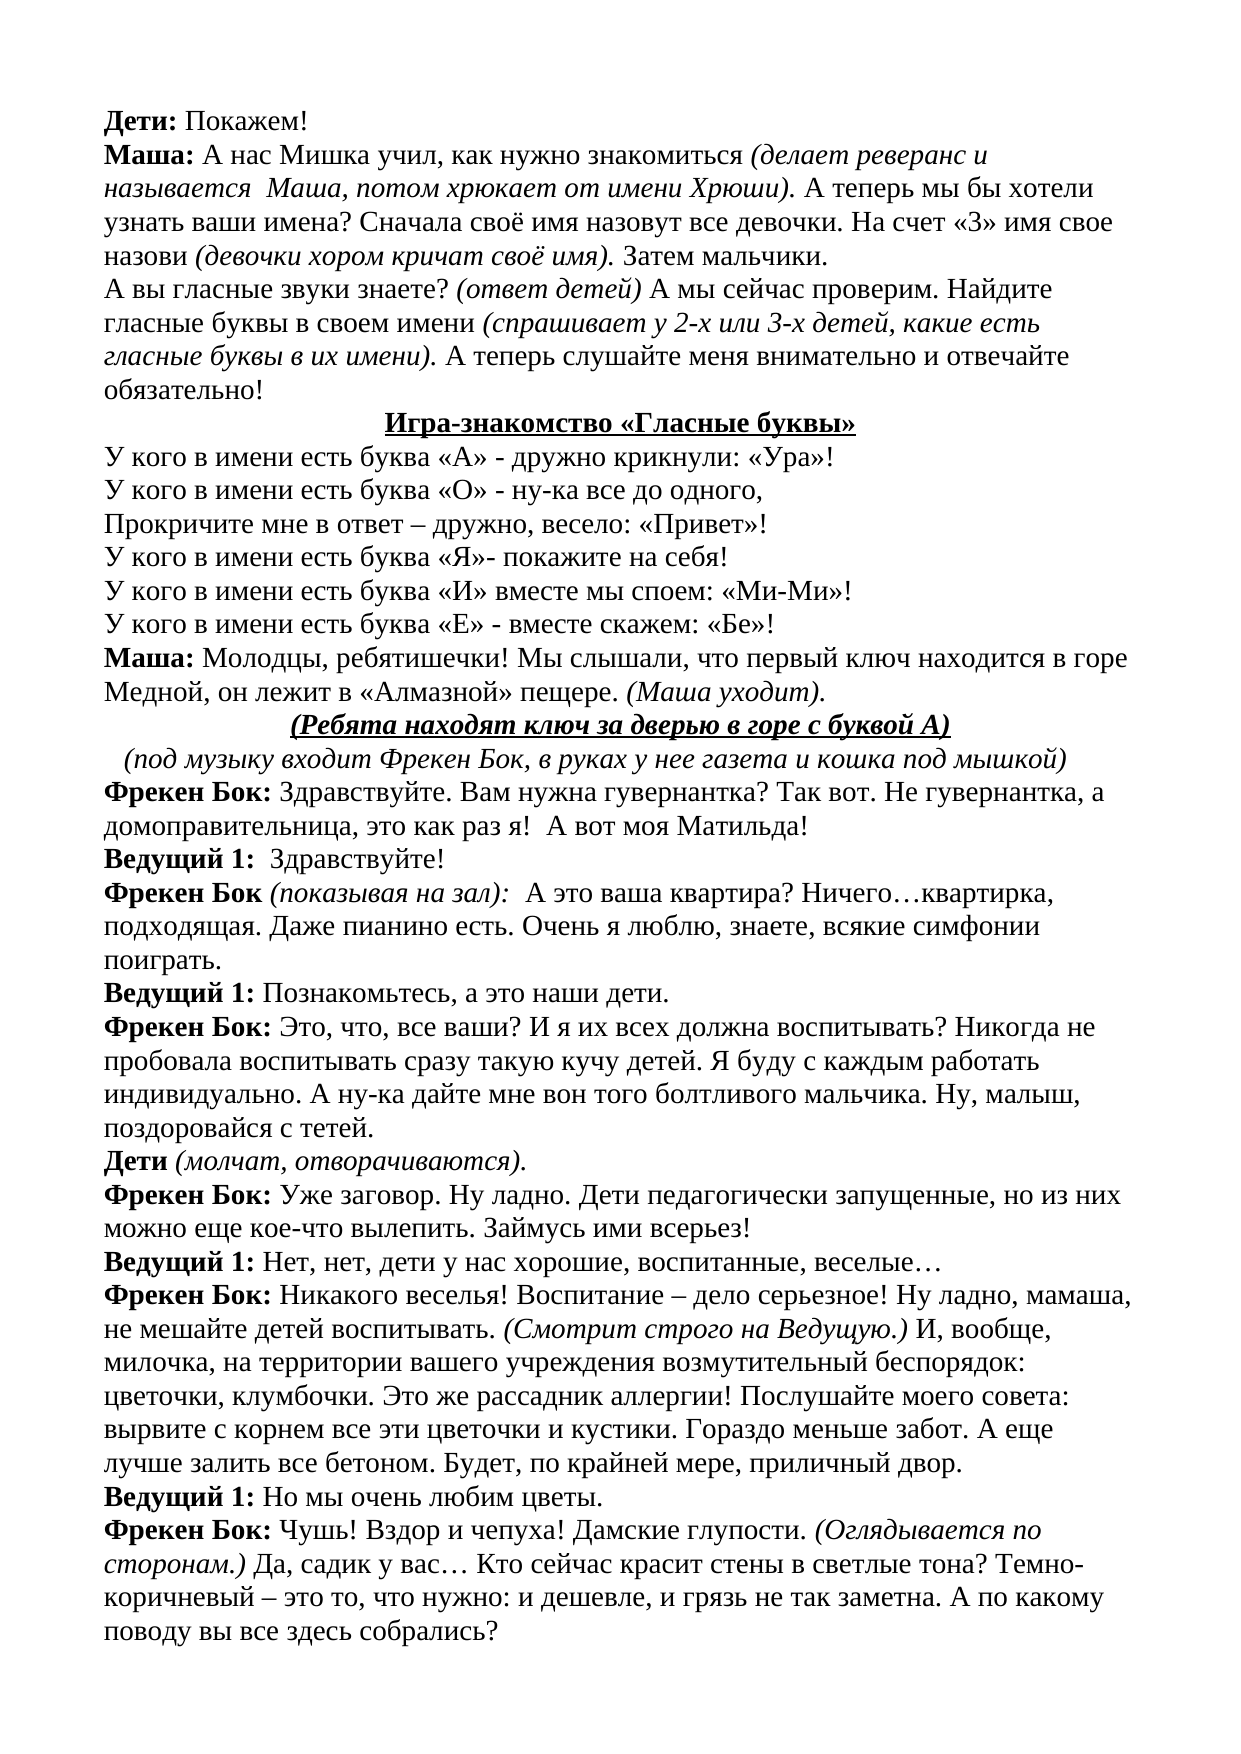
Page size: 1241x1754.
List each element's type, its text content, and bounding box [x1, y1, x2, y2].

text Маша: А нас Мишка учил, как нужно знакомиться (делает реверанс и называется Маша, потом хрюкает от имени Хрюши). А теперь мы бы хотели узнать ваши имена? Сначала своё имя назовут все девочки. На счет «3» имя свое назови (девочки хором кричат своё имя). Затем мальчики. [103, 137, 1137, 271]
text Фрекен Бок: Никакого веселья! Воспитание – дело серьезное! Ну ладно, мамаша, не мешайте детей воспитывать. (Смотрит строго на Ведущую.) И, вообще, милочка, на территории вашего учреждения возмутительный беспорядок: цветочки, клумбочки. Это же рассадник аллергии! Послушайте моего совета: вырвите с корнем все эти цветочки и кустики. Гораздо меньше забот. А еще лучше залить все бетоном. Будет, по крайней мере, приличный двор. [103, 1277, 1137, 1479]
text Ведущий 1: Здравствуйте! [103, 841, 1137, 875]
text Фрекен Бок: Это, что, все ваши? И я их всех должна воспитывать? Никогда не пробовала воспитывать сразу такую кучу детей. Я буду с каждым работать индивидуально. А ну-ка дайте мне вон того болтливого мальчика. Ну, малыш, поздоровайся с тетей. [103, 1009, 1137, 1143]
text Игра-знакомство «Гласные буквы» [103, 405, 1137, 439]
text Ведущий 1: Но мы очень любим цветы. [103, 1479, 1137, 1512]
text Дети: Покажем! [103, 103, 1137, 137]
text Ведущий 1: Познакомьтесь, а это наши дети. [103, 976, 1137, 1009]
text У кого в имени есть буква «А» - дружно крикнули: «Ура»! У кого в имени есть буква «О» - ну-ка все до одного, [103, 439, 1137, 506]
text Маша: Молодцы, ребятишечки! Мы слышали, что первый ключ находится в горе Медной, он лежит в «Алмазной» пещере. (Маша уходит). [103, 640, 1137, 707]
text Фрекен Бок: Чушь! Вздор и чепуха! Дамские глупости. (Оглядывается по сторонам.) Да, садик у вас… Кто сейчас красит стены в светлые тона? Темно-коричневый – это то, что нужно: и дешевле, и грязь не так заметна. А по какому поводу вы все здесь собрались? [103, 1512, 1137, 1646]
text Ведущий 1: Нет, нет, дети у нас хорошие, воспитанные, веселые… [103, 1244, 1137, 1277]
text Прокричите мне в ответ – дружно, весело: «Привет»! У кого в имени есть буква «Я»- покажите на себя! У кого в имени есть буква «И» вместе мы споем: «Ми-Ми»! У кого в имени есть буква «Е» - вместе скажем: «Бе»! [103, 506, 1137, 640]
text А вы гласные звуки знаете? (ответ детей) А мы сейчас проверим. Найдите гласные буквы в своем имени (спрашивает у 2-х или 3-х детей, какие есть гласные буквы в их имени). А теперь слушайте меня внимательно и отвечайте обязательно! [103, 271, 1137, 405]
text Фрекен Бок: Здравствуйте. Вам нужна гувернантка? Так вот. Не гувернантка, а домоправительница, это как раз я! А вот моя Матильда! [103, 774, 1137, 841]
text Фрекен Бок: Уже заговор. Ну ладно. Дети педагогически запущенные, но из них можно еще кое-что вылепить. Займусь ими всерьез! [103, 1177, 1137, 1244]
text Фрекен Бок (показывая на зал): А это ваша квартира? Ничего…квартирка, подходящая. Даже пианино есть. Очень я люблю, знаете, всякие симфонии поиграть. [103, 875, 1137, 976]
text Дети (молчат, отворачиваются). [103, 1143, 1137, 1177]
text (Ребята находят ключ за дверью в горе с буквой А) [103, 707, 1137, 741]
text (под музыку входит Фрекен Бок, в руках у нее газета и кошка под мышкой) [103, 741, 1137, 774]
